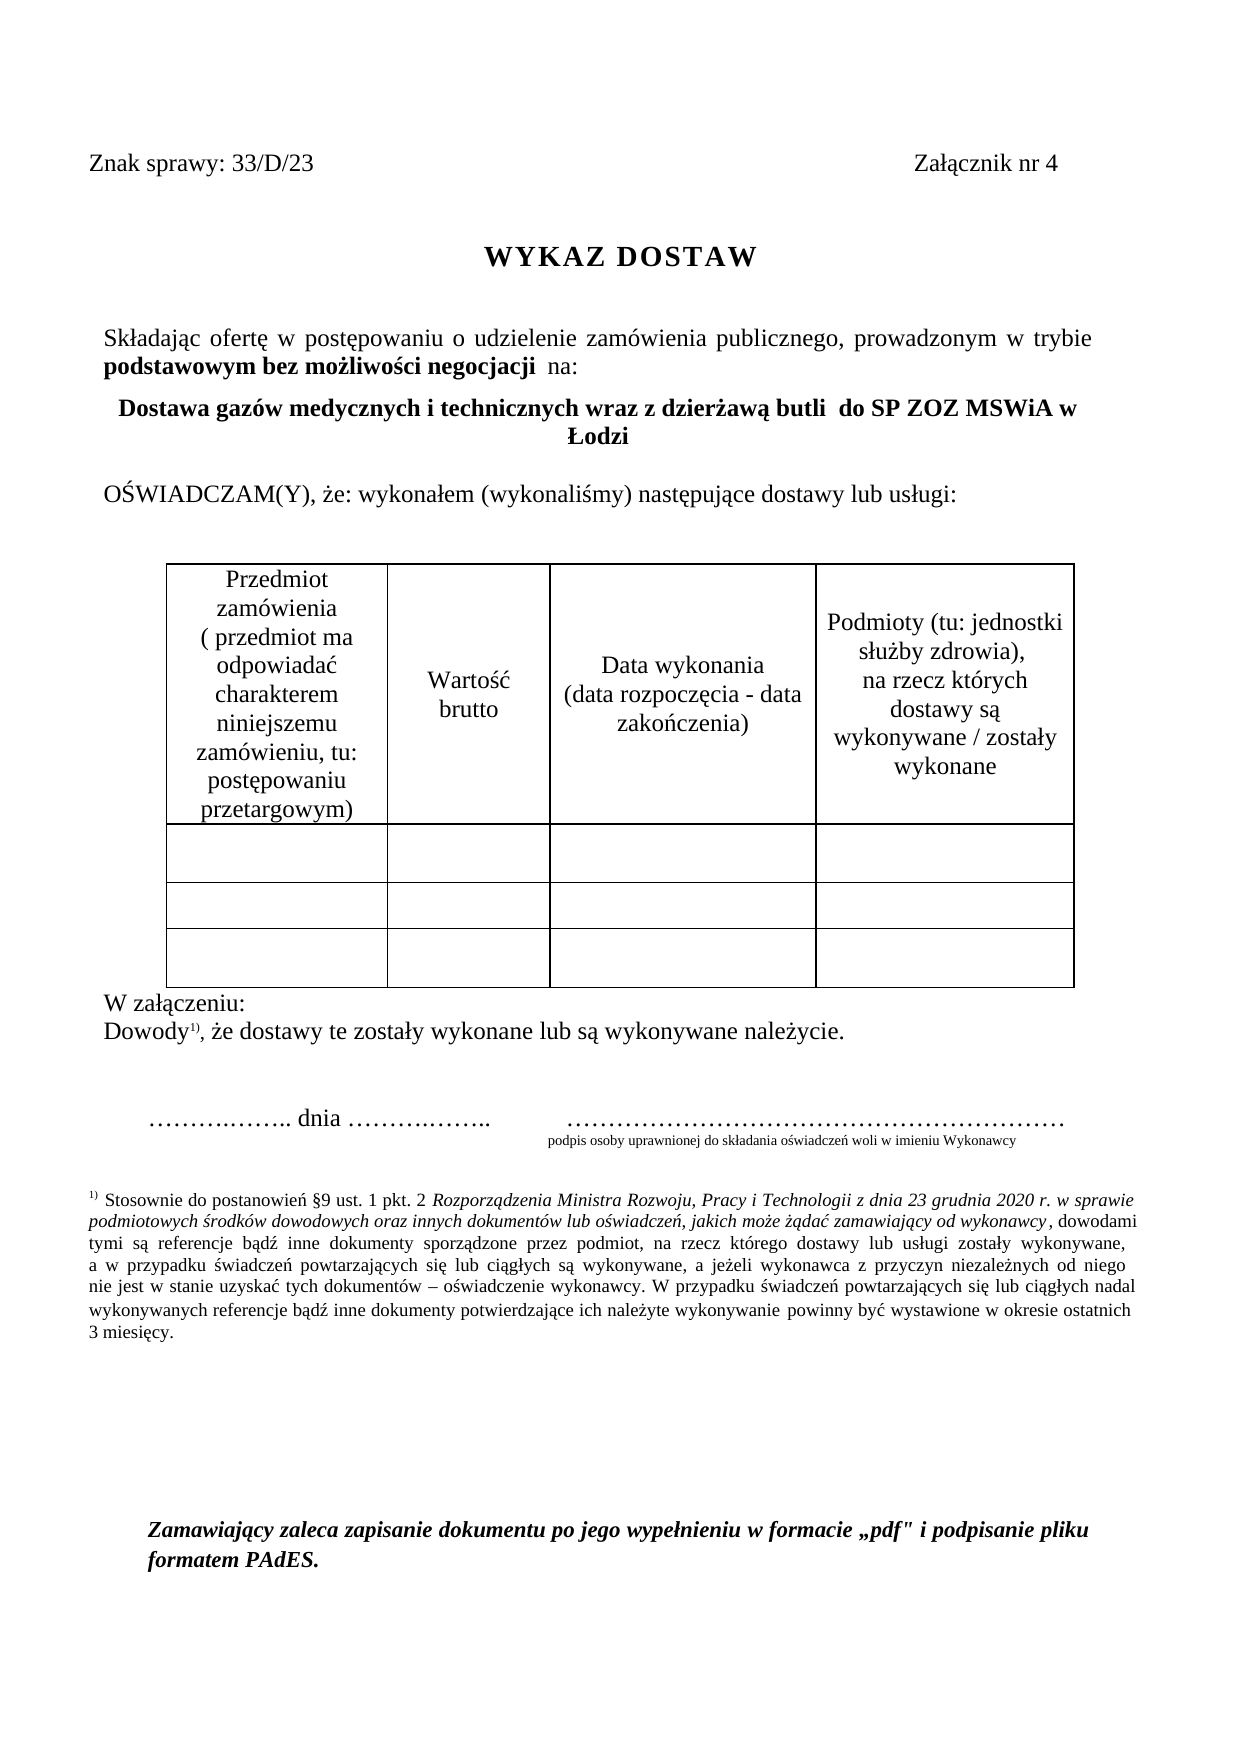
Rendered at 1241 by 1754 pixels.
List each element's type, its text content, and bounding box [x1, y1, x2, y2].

text Składając ofertę w postępowaniu o udzielenie zamówienia publicznego, prowadzonym w trybie podstawowym bez możliwości negocjacji na: [103, 323, 1092, 380]
table_cell [551, 825, 815, 882]
table_cell [388, 825, 549, 882]
table_header Podmioty (tu: jednostki służby zdrowia), na rzecz których dostawy są wykonywane / zostały wykonane [817, 565, 1073, 823]
table_header Przedmiot zamówienia ( przedmiot ma odpowiadać charakterem niniejszemu zamówieniu, tu: postępowaniu przetargowym) [167, 565, 387, 823]
text podpis osoby uprawnionej do składania oświadczeń woli w imieniu Wykonawcy [148, 1131, 1092, 1160]
text OŚWIADCZAM(Y), że: wykonałem (wykonaliśmy) następujące dostawy lub usługi: [103, 479, 1092, 508]
table_cell [167, 929, 387, 987]
table_cell [817, 883, 1073, 927]
text Dowody1), że dostawy te zostały wykonane lub są wykonywane należycie. [103, 1016, 1092, 1045]
table_cell [167, 883, 387, 927]
text ……….…….. dnia ……….…….. …………………………………………………… [148, 1103, 1092, 1131]
table_cell [388, 929, 549, 987]
text Znak sprawy: 33/D/23 Załącznik nr 4 [89, 148, 1092, 176]
table_cell [551, 883, 815, 927]
text 1) Stosownie do postanowień §9 ust. 1 pkt. 2 Rozporządzenia Ministra Rozwoju, Pracy i Technologii z dnia 23 grudnia 2020 r. w sprawie podmiotowych środków dowodowych oraz innych dokumentów lub oświadczeń, jakich może żądać zamawiający od wykonawcy, dowodami tymi są referencje bądź inne dokumenty sporządzone przez podmiot, na rzecz którego dostawy lub usługi zostały wykonywane, a w przypadku świadczeń powtarzających się lub ciągłych są wykonywane, a jeżeli wykonawca z przyczyn niezależnych od niego nie jest w stanie uzyskać tych dokumentów – oświadczenie wykonawcy. W przypadku świadczeń powtarzających się lub ciągłych nadal wykonywanych referencje bądź inne dokumenty potwierdzające ich należyte wykonywanie powinny być wystawione w okresie ostatnich 3 miesięcy. [89, 1189, 1137, 1342]
table_cell [388, 883, 549, 927]
table_cell [817, 929, 1073, 987]
text Zamawiający zaleca zapisanie dokumentu po jego wypełnieniu w formacie „pdf" i podpisanie pliku formatem PAdES. [148, 1516, 1092, 1573]
table_cell [167, 825, 387, 882]
table_header Wartość brutto [388, 565, 549, 823]
table_header Data wykonania (data rozpoczęcia - data zakończenia) [551, 565, 815, 823]
text W załączeniu: [103, 988, 1092, 1016]
text Dostawa gazów medycznych i technicznych wraz z dzierżawą butli do SP ZOZ MSWiA w Łodzi [103, 393, 1092, 450]
table_cell [551, 929, 815, 987]
subtitle WYKAZ DOSTAW [148, 239, 1092, 272]
table_cell [817, 825, 1073, 882]
